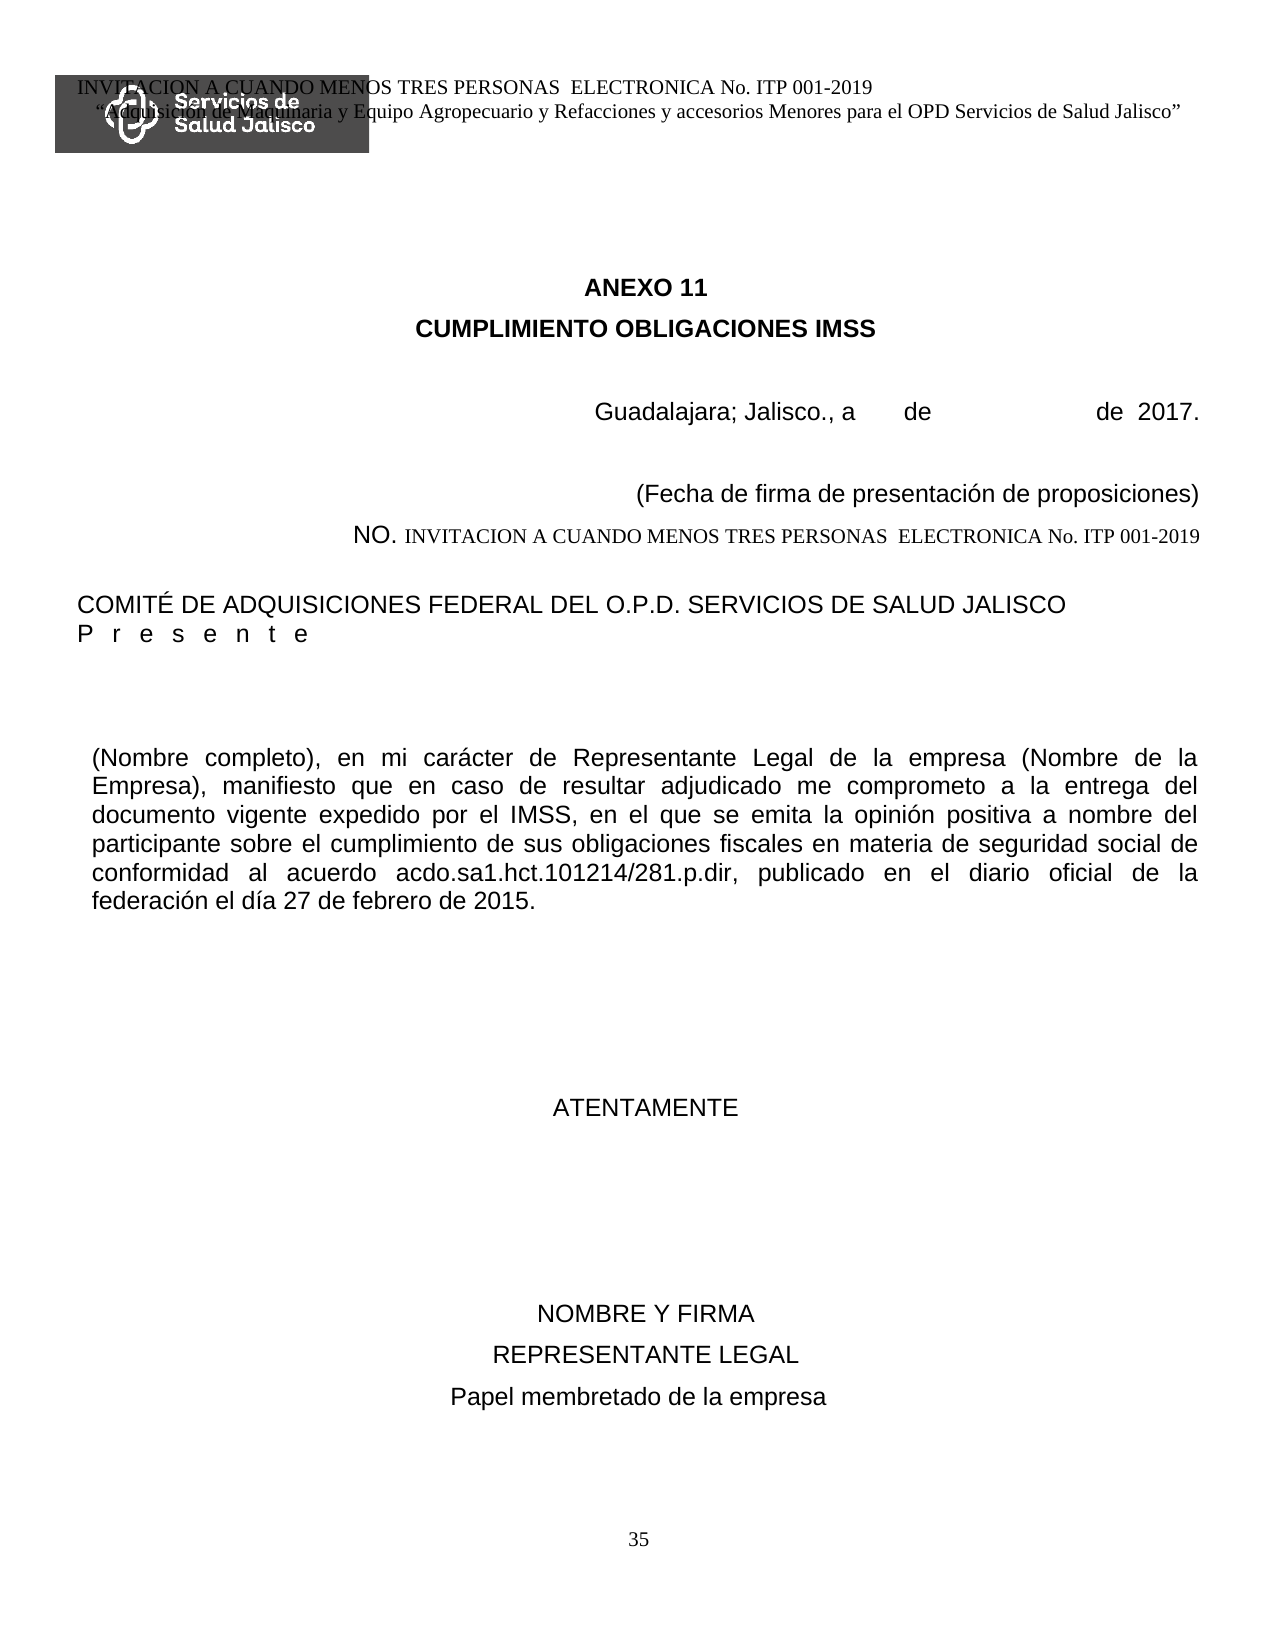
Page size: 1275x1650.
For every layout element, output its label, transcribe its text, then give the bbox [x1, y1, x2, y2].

picture [55, 75, 370, 153]
text Guadalajara; Jalisco., a de de 2017. [92, 397, 1200, 425]
text Presente [77, 619, 1200, 648]
text ATENTAMENTE [92, 1093, 1200, 1121]
text CUMPLIMIENTO OBLIGACIONES IMSS [92, 314, 1200, 343]
text NOMBRE Y FIRMA [92, 1299, 1200, 1328]
text REPRESENTANTE LEGAL [92, 1340, 1200, 1369]
text Papel membretado de la empresa [77, 1381, 1200, 1410]
text ANEXO 11 [92, 273, 1200, 302]
text (Nombre completo), en mi carácter de Representante Legal de la empresa (Nombre de la Empresa), manifiesto que en caso de resultar adjudicado me comprometo a la entrega del documento vigente expedido por el IMSS, en el que se emita la opinión positiva a nombre del participante sobre el cumplimiento de sus obligaciones fiscales en materia de seguridad social de conformidad al acuerdo acdo.sa1.hct.101214/281.p.dir, publicado en el diario oficial de la federación el día 27 de febrero de 2015. [92, 743, 1200, 915]
text (Fecha de firma de presentación de proposiciones) [92, 479, 1200, 508]
text NO. [92, 520, 1200, 549]
list Comité de Adquisiciones Federal del O.P.D. Servicios de Salud Jalisco [77, 590, 1200, 619]
